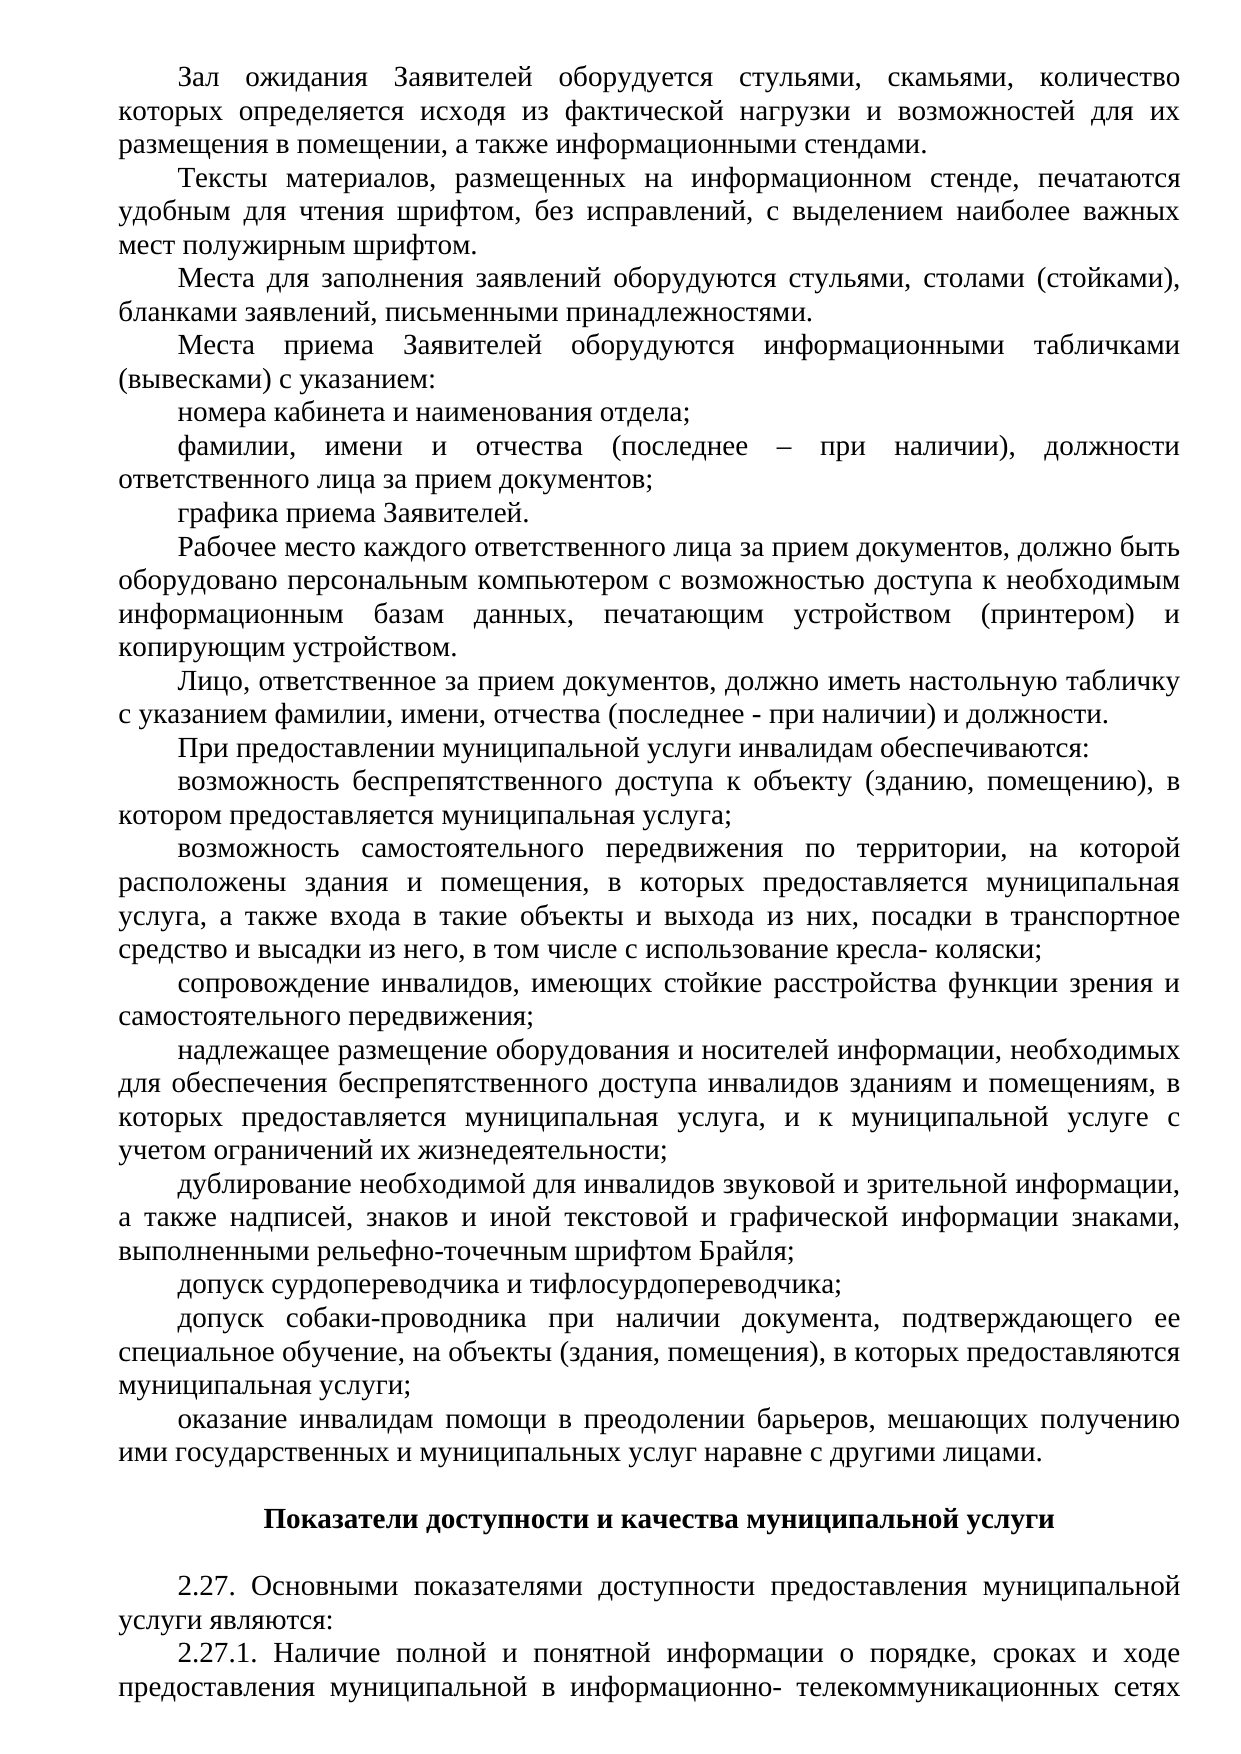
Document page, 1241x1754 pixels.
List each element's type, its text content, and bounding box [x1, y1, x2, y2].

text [118, 1636, 1181, 1703]
text Места приема Заявителей оборудуются информационными табличками (вывесками) с указанием: [118, 327, 1181, 394]
text оказание инвалидам помощи в преодолении барьеров, мешающих получению ими государственных и муниципальных услуг наравне с другими лицами. [118, 1401, 1181, 1468]
subtitle Показатели доступности и качества муниципальной услуги [138, 1501, 1181, 1535]
text Рабочее место каждого ответственного лица за прием документов, должно быть оборудовано персональным компьютером с возможностью доступа к необходимым информационным базам данных, печатающим устройством (принтером) и копирующим устройством. [118, 529, 1181, 663]
text При предоставлении муниципальной услуги инвалидам обеспечиваются: [118, 730, 1181, 763]
text номера кабинета и наименования отдела; [118, 394, 1181, 428]
text допуск собаки-проводника при наличии документа, подтверждающего ее специальное обучение, на объекты (здания, помещения), в которых предоставляются муниципальная услуги; [118, 1300, 1181, 1401]
text Зал ожидания Заявителей оборудуется стульями, скамьями, количество которых определяется исходя из фактической нагрузки и возможностей для их размещения в помещении, а также информационными стендами. [118, 59, 1181, 160]
text фамилии, имени и отчества (последнее – при наличии), должности ответственного лица за прием документов; [118, 428, 1181, 495]
text Тексты материалов, размещенных на информационном стенде, печатаются удобным для чтения шрифтом, без исправлений, с выделением наиболее важных мест полужирным шрифтом. [118, 160, 1181, 260]
text возможность беспрепятственного доступа к объекту (зданию, помещению), в котором предоставляется муниципальная услуга; [118, 763, 1181, 831]
text графика приема Заявителей. [118, 495, 1181, 529]
text надлежащее размещение оборудования и носителей информации, необходимых для обеспечения беспрепятственного доступа инвалидов зданиям и помещениям, в которых предоставляется муниципальная услуга, и к муниципальной услуге с учетом ограничений их жизнедеятельности; [118, 1032, 1181, 1166]
text возможность самостоятельного передвижения по территории, на которой расположены здания и помещения, в которых предоставляется муниципальная услуга, а также входа в такие объекты и выхода из них, посадки в транспортное средство и высадки из него, в том числе с использование кресла- коляски; [118, 831, 1181, 965]
text Лицо, ответственное за прием документов, должно иметь настольную табличку с указанием фамилии, имени, отчества (последнее - при наличии) и должности. [118, 663, 1181, 730]
text дублирование необходимой для инвалидов звуковой и зрительной информации, а также надписей, знаков и иной текстовой и графической информации знаками, выполненными рельефно-точечным шрифтом Брайля; [118, 1166, 1181, 1267]
text 2.27. Основными показателями доступности предоставления муниципальной услуги являются: [118, 1568, 1181, 1636]
text допуск сурдопереводчика и тифлосурдопереводчика; [118, 1267, 1181, 1300]
text сопровождение инвалидов, имеющих стойкие расстройства функции зрения и самостоятельного передвижения; [118, 965, 1181, 1032]
text Места для заполнения заявлений оборудуются стульями, столами (стойками), бланками заявлений, письменными принадлежностями. [118, 260, 1181, 327]
